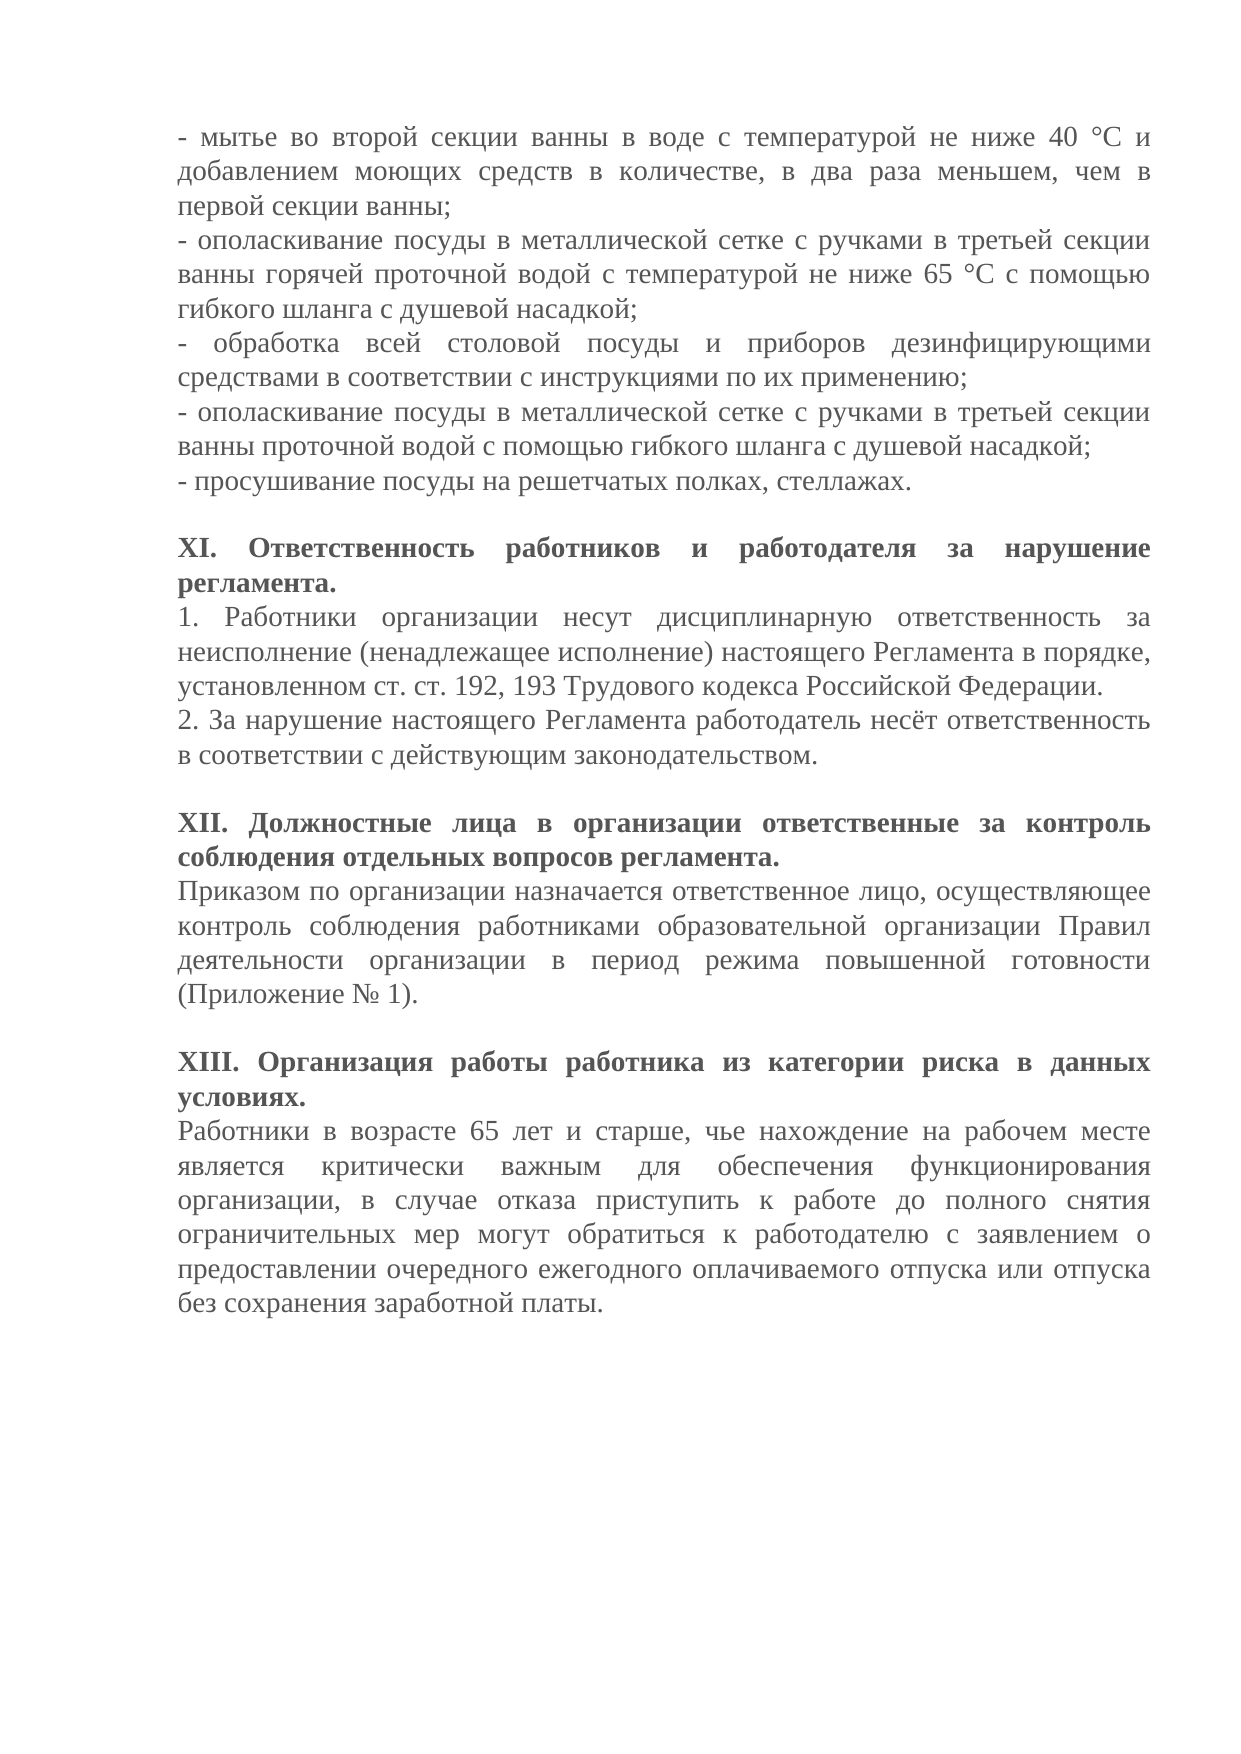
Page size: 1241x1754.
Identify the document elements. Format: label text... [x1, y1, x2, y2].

text 2. За нарушение настоящего Регламента работодатель несёт ответственность в соответствии с действующим законодательством. [177, 702, 1152, 770]
text - ополаскивание посуды в металлической сетке с ручками в третьей секции ванны горячей проточной водой с температурой не ниже 65 °C с помощью гибкого шланга с душевой насадкой; [177, 221, 1152, 324]
text - ополаскивание посуды в металлической сетке с ручками в третьей секции ванны проточной водой с помощью гибкого шланга с душевой насадкой; [177, 393, 1152, 462]
text Приказом по организации назначается ответственное лицо, осуществляющее контроль соблюдения работниками образовательной организации Правил деятельности организации в период режима повышенной готовности (Приложение № 1). [177, 873, 1152, 1010]
text XII. Должностные лица в организации ответственные за контроль соблюдения отдельных вопросов регламента. [177, 804, 1152, 873]
text Работники в возрасте 65 лет и старше, чье нахождение на рабочем месте является критически важным для обеспечения функционирования организации, в случае отказа приступить к работе до полного снятия ограничительных мер могут обратиться к работодателю с заявлением о предоставлении очередного ежегодного оплачиваемого отпуска или отпуска без сохранения заработной платы. [177, 1112, 1152, 1319]
text - мытье во второй секции ванны в воде с температурой не ниже 40 °C и добавлением моющих средств в количестве, в два раза меньшем, чем в первой секции ванны; [177, 118, 1152, 221]
text XI. Ответственность работников и работодателя за нарушение регламента. [177, 530, 1152, 598]
text - просушивание посуды на решетчатых полках, стеллажах. [177, 462, 1152, 496]
text - обработка всей столовой посуды и приборов дезинфицирующими средствами в соответствии с инструкциями по их применению; [177, 324, 1152, 393]
text 1. Работники организации несут дисциплинарную ответственность за неисполнение (ненадлежащее исполнение) настоящего Регламента в порядке, установленном ст. ст. 192, 193 Трудового кодекса Российской Федерации. [177, 598, 1152, 702]
text XIII. Организация работы работника из категории риска в данных условиях. [177, 1044, 1152, 1112]
